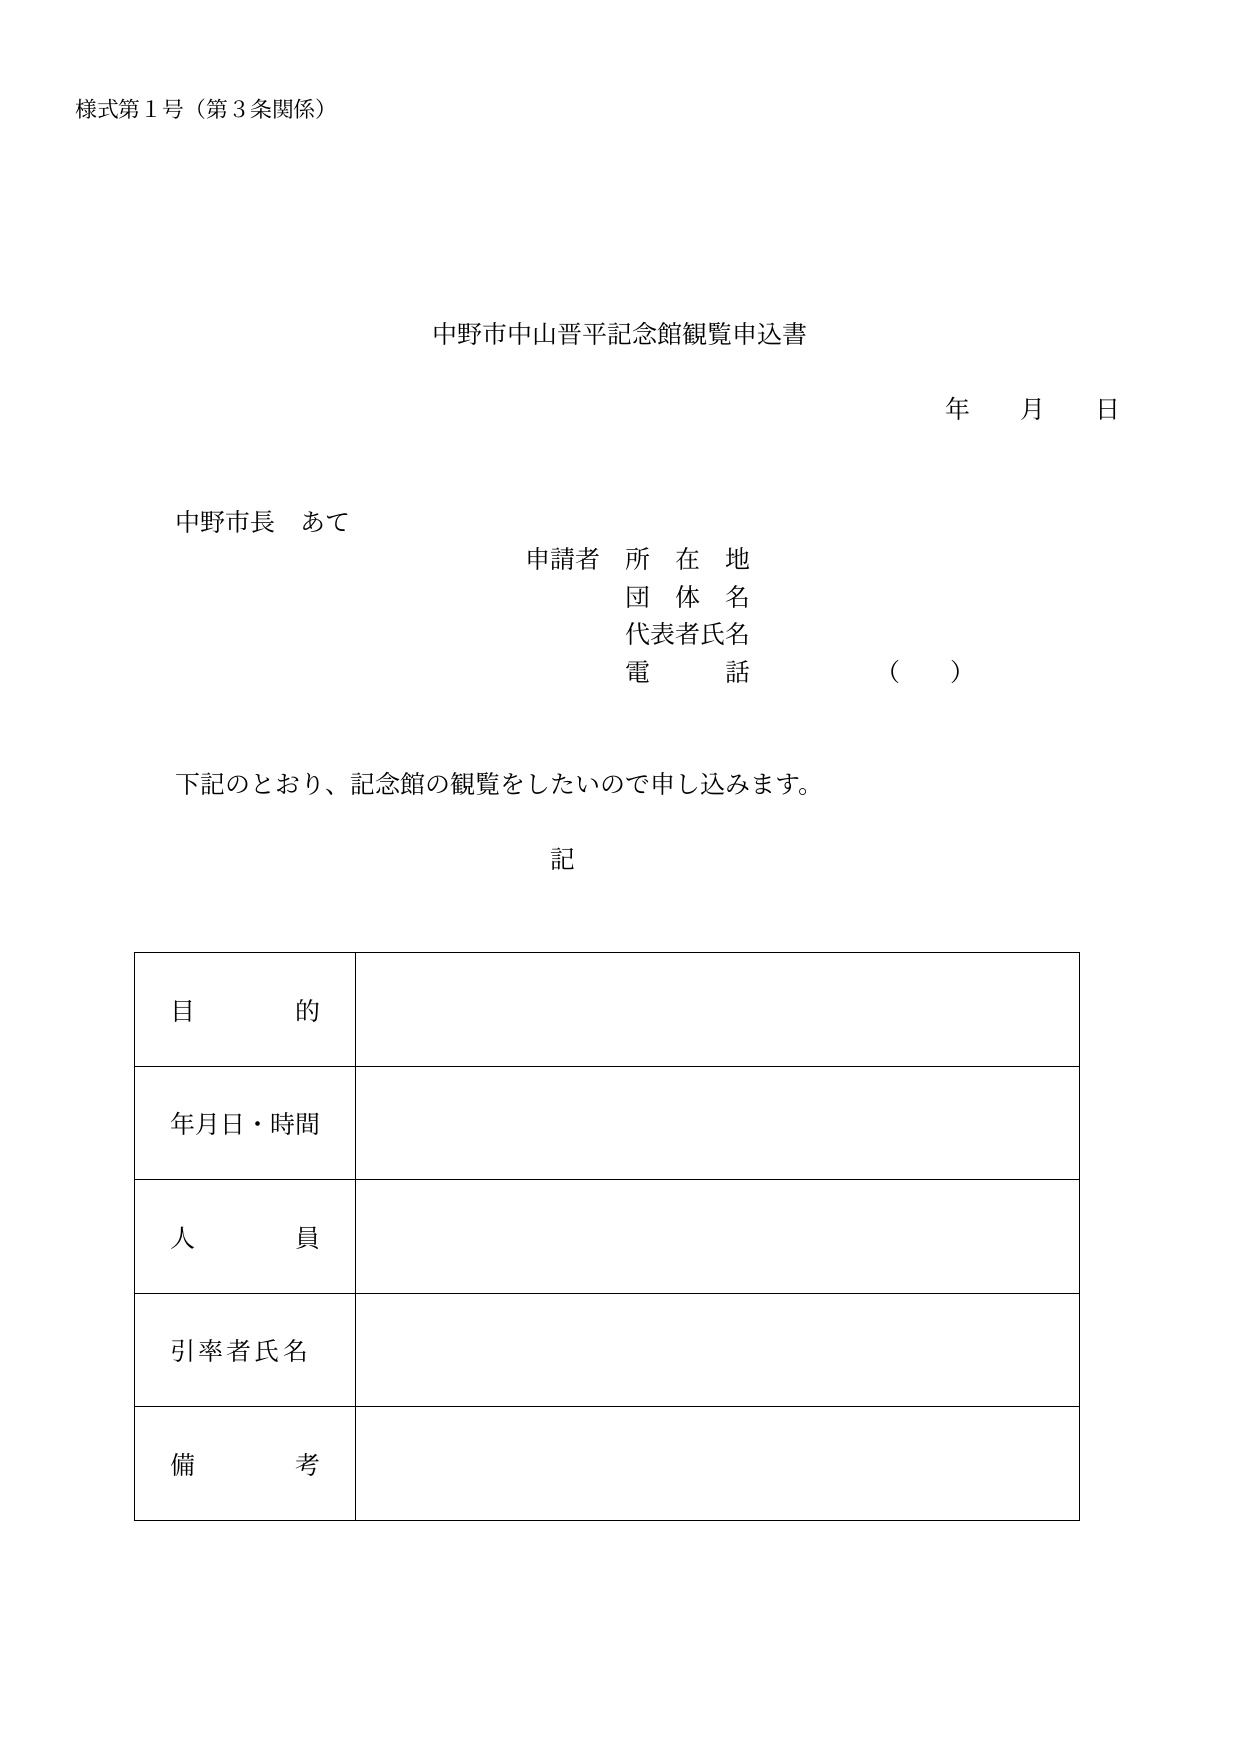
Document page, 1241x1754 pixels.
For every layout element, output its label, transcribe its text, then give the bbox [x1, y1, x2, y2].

text 申請者 所 在 地 [75, 539, 1165, 577]
table_cell [356, 1067, 1079, 1179]
text 年 月 日 [75, 389, 1165, 427]
text 中野市中山晋平記念館観覧申込書 [75, 314, 1165, 352]
text 様式第１号（第３条関係） [75, 89, 1165, 127]
text 記 [75, 839, 1165, 877]
table_header 目 的 [135, 953, 355, 1066]
text 中野市長 あて [75, 502, 1165, 539]
table_cell [356, 1294, 1079, 1406]
table_cell [356, 1407, 1079, 1520]
text 団 体 名 [75, 577, 1165, 614]
table_header [356, 953, 1079, 1066]
text 代表者氏名 [75, 614, 1165, 652]
table_cell 人 員 [135, 1180, 355, 1293]
text 下記のとおり、記念館の観覧をしたいので申し込みます。 [75, 764, 1165, 802]
table_cell 年月日・時間 [135, 1067, 355, 1179]
table_cell 備 考 [135, 1407, 355, 1520]
table_cell 引率者氏名 [135, 1294, 355, 1406]
text 電 話 （ ） [75, 652, 1165, 689]
table_cell [356, 1180, 1079, 1293]
